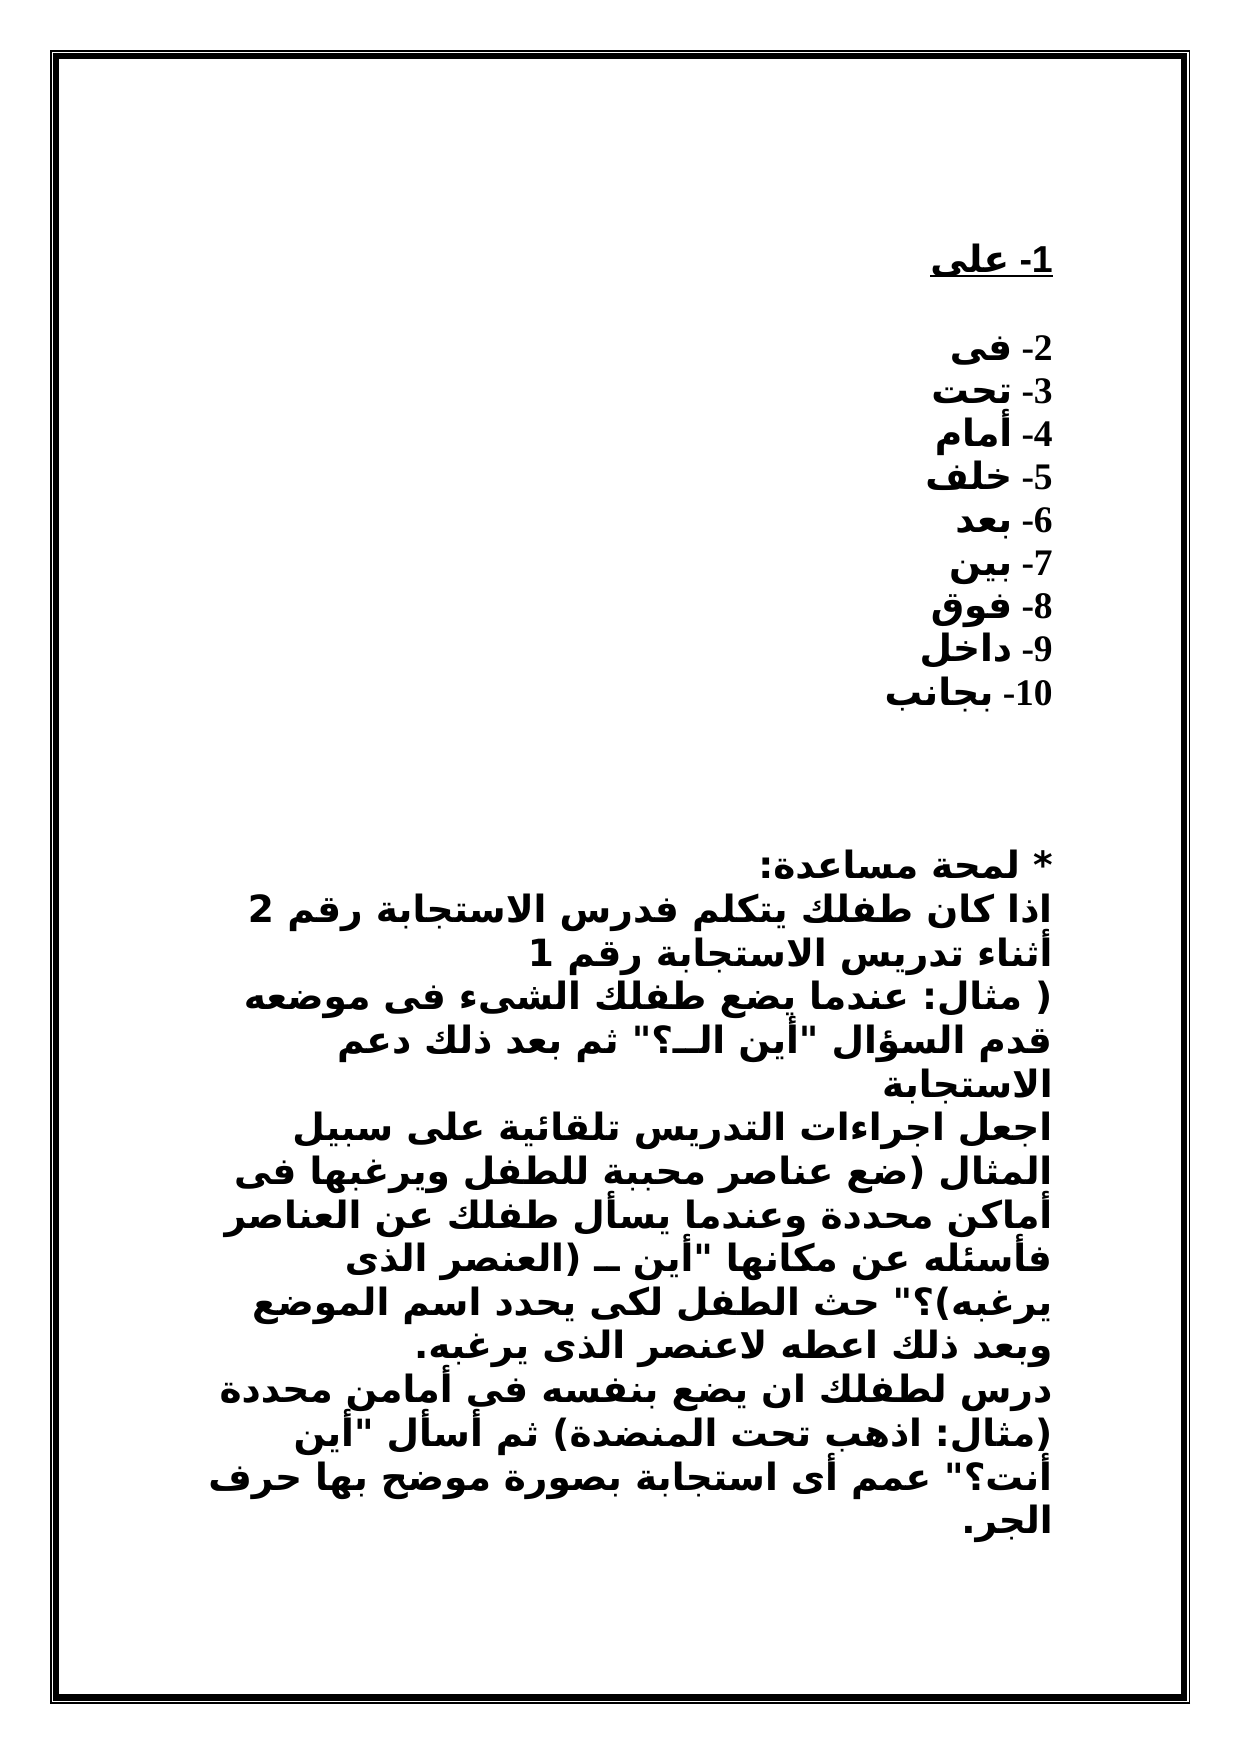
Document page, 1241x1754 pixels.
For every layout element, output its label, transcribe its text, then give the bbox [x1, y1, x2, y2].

text درس لطفلك ان يضع بنفسه فى أمامن محددة (مثال: اذهب تحت المنضدة) ثم أسأل "أين أنت؟" عمم أى استجابة بصورة موضح بها حرف الجر. [187, 1368, 1053, 1542]
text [187, 150, 1053, 1368]
